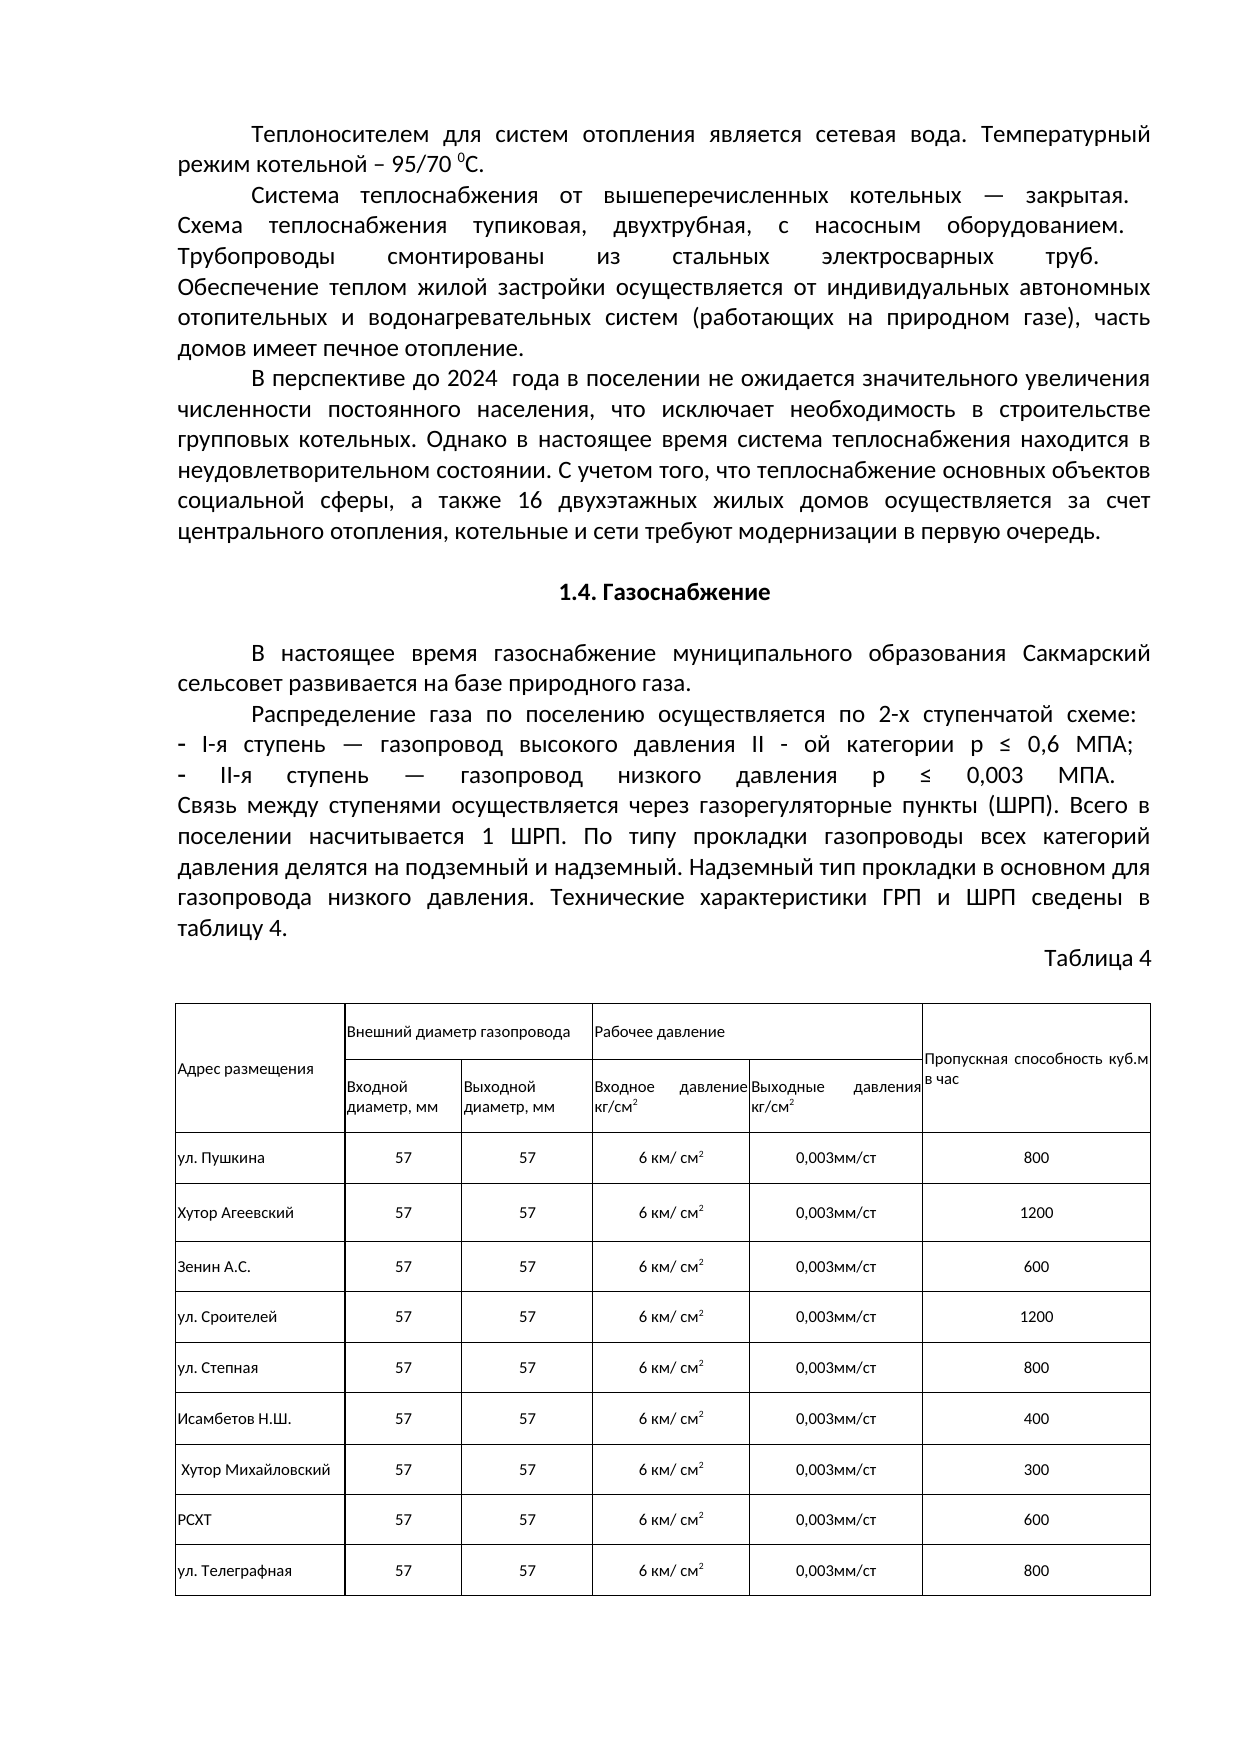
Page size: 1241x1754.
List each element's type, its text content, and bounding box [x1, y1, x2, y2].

table_cell 0,003мм/ст [750, 1393, 922, 1443]
table_cell 57 [462, 1343, 592, 1392]
table_cell 57 [346, 1393, 461, 1443]
table_cell Входной диаметр, мм [346, 1060, 461, 1132]
text Распределение газа по поселению осуществляется по 2-х ступенчатой схеме: I-я ступень — газопровод высокого давления II - ой категории р ≤ 0,6 МПА; II-я ступень — газопровод низкого давления р ≤ 0,003 МПА. Связь между ступенями осуществляется через газорегуляторные пункты (ШРП). Всего в поселении насчитывается 1 ШРП. По типу прокладки газопроводы всех категорий давления делятся на подземный и надземный. Надземный тип прокладки в основном для газопровода низкого давления. Технические характеристики ГРП и ШРП сведены в таблицу 4. [177, 698, 1152, 942]
table_cell 6 км/ см2 [593, 1292, 749, 1342]
table_cell 0,003мм/ст [750, 1343, 922, 1392]
table_cell ул. Сроителей [176, 1292, 344, 1342]
text Таблица 4 [177, 942, 1152, 973]
table_cell 0,003мм/ст [750, 1545, 922, 1595]
table_cell Входное давление кг/см2 [593, 1060, 749, 1132]
table_header Рабочее давление [593, 1004, 922, 1059]
table_cell 57 [462, 1292, 592, 1342]
table_cell Хутор Агеевский [176, 1184, 344, 1241]
table_cell 600 [923, 1495, 1150, 1544]
table_cell 800 [923, 1343, 1150, 1392]
table_cell ул. Степная [176, 1343, 344, 1392]
table_cell 6 км/ см2 [593, 1445, 749, 1494]
table_cell 6 км/ см2 [593, 1133, 749, 1183]
table_cell 600 [923, 1242, 1150, 1291]
table_cell ул. Пушкина [176, 1133, 344, 1183]
table_cell 6 км/ см2 [593, 1495, 749, 1544]
table_cell 57 [346, 1292, 461, 1342]
table_cell 1200 [923, 1292, 1150, 1342]
table_cell 57 [462, 1242, 592, 1291]
text Теплоносителем для систем отопления является сетевая вода. Температурный режим котельной – 95/70 0С. [177, 118, 1152, 179]
table_cell 400 [923, 1393, 1150, 1443]
text 1.4. Газоснабжение [177, 576, 1152, 606]
text В перспективе до 2024 года в поселении не ожидается значительного увеличения численности постоянного населения, что исключает необходимость в строительстве групповых котельных. Однако в настоящее время система теплоснабжения находится в неудовлетворительном состоянии. С учетом того, что теплоснабжение основных объектов социальной сферы, а также 16 двухэтажных жилых домов осуществляется за счет центрального отопления, котельные и сети требуют модернизации в первую очередь. [177, 362, 1152, 545]
table_cell Хутор Михайловский [176, 1445, 344, 1494]
table_cell 0,003мм/ст [750, 1242, 922, 1291]
table_cell 57 [462, 1545, 592, 1595]
table_cell 57 [462, 1495, 592, 1544]
table_cell ул. Телеграфная [176, 1545, 344, 1595]
table_header Пропускная способность куб.м в час [923, 1004, 1150, 1132]
table_cell 57 [346, 1242, 461, 1291]
table_cell 57 [462, 1133, 592, 1183]
table_cell 300 [923, 1445, 1150, 1494]
table_cell 57 [462, 1184, 592, 1241]
table_header Адрес размещения [176, 1004, 344, 1132]
table_cell 0,003мм/ст [750, 1292, 922, 1342]
table_cell Выходные давления кг/см2 [750, 1060, 922, 1132]
table_cell 57 [346, 1184, 461, 1241]
table_cell 57 [346, 1495, 461, 1544]
table_cell 0,003мм/ст [750, 1184, 922, 1241]
table_cell 0,003мм/ст [750, 1495, 922, 1544]
table_cell РСХТ [176, 1495, 344, 1544]
table_cell 6 км/ см2 [593, 1393, 749, 1443]
table_cell 800 [923, 1133, 1150, 1183]
text Система теплоснабжения от вышеперечисленных котельных — закрытая. Схема теплоснабжения тупиковая, двухтрубная, с насосным оборудованием. Трубопроводы смонтированы из стальных электросварных труб. Обеспечение теплом жилой застройки осуществляется от индивидуальных автономных отопительных и водонагревательных систем (работающих на природном газе), часть домов имеет печное отопление. [177, 179, 1152, 362]
table_cell 57 [346, 1445, 461, 1494]
table_cell Выходной диаметр, мм [462, 1060, 592, 1132]
table_cell 1200 [923, 1184, 1150, 1241]
table_cell 6 км/ см2 [593, 1242, 749, 1291]
table_cell 57 [462, 1393, 592, 1443]
table_header Внешний диаметр газопровода [346, 1004, 592, 1059]
table_cell 6 км/ см2 [593, 1545, 749, 1595]
table_cell 800 [923, 1545, 1150, 1595]
table_cell 0,003мм/ст [750, 1445, 922, 1494]
text В настоящее время газоснабжение муниципального образования Сакмарский сельсовет развивается на базе природного газа. [177, 637, 1152, 698]
table_cell 57 [462, 1445, 592, 1494]
table_cell 6 км/ см2 [593, 1343, 749, 1392]
table_cell 57 [346, 1343, 461, 1392]
table_cell 6 км/ см2 [593, 1184, 749, 1241]
table_cell Исамбетов Н.Ш. [176, 1393, 344, 1443]
table_cell 0,003мм/ст [750, 1133, 922, 1183]
table_cell 57 [346, 1133, 461, 1183]
table_cell 57 [346, 1545, 461, 1595]
table_cell Зенин А.С. [176, 1242, 344, 1291]
